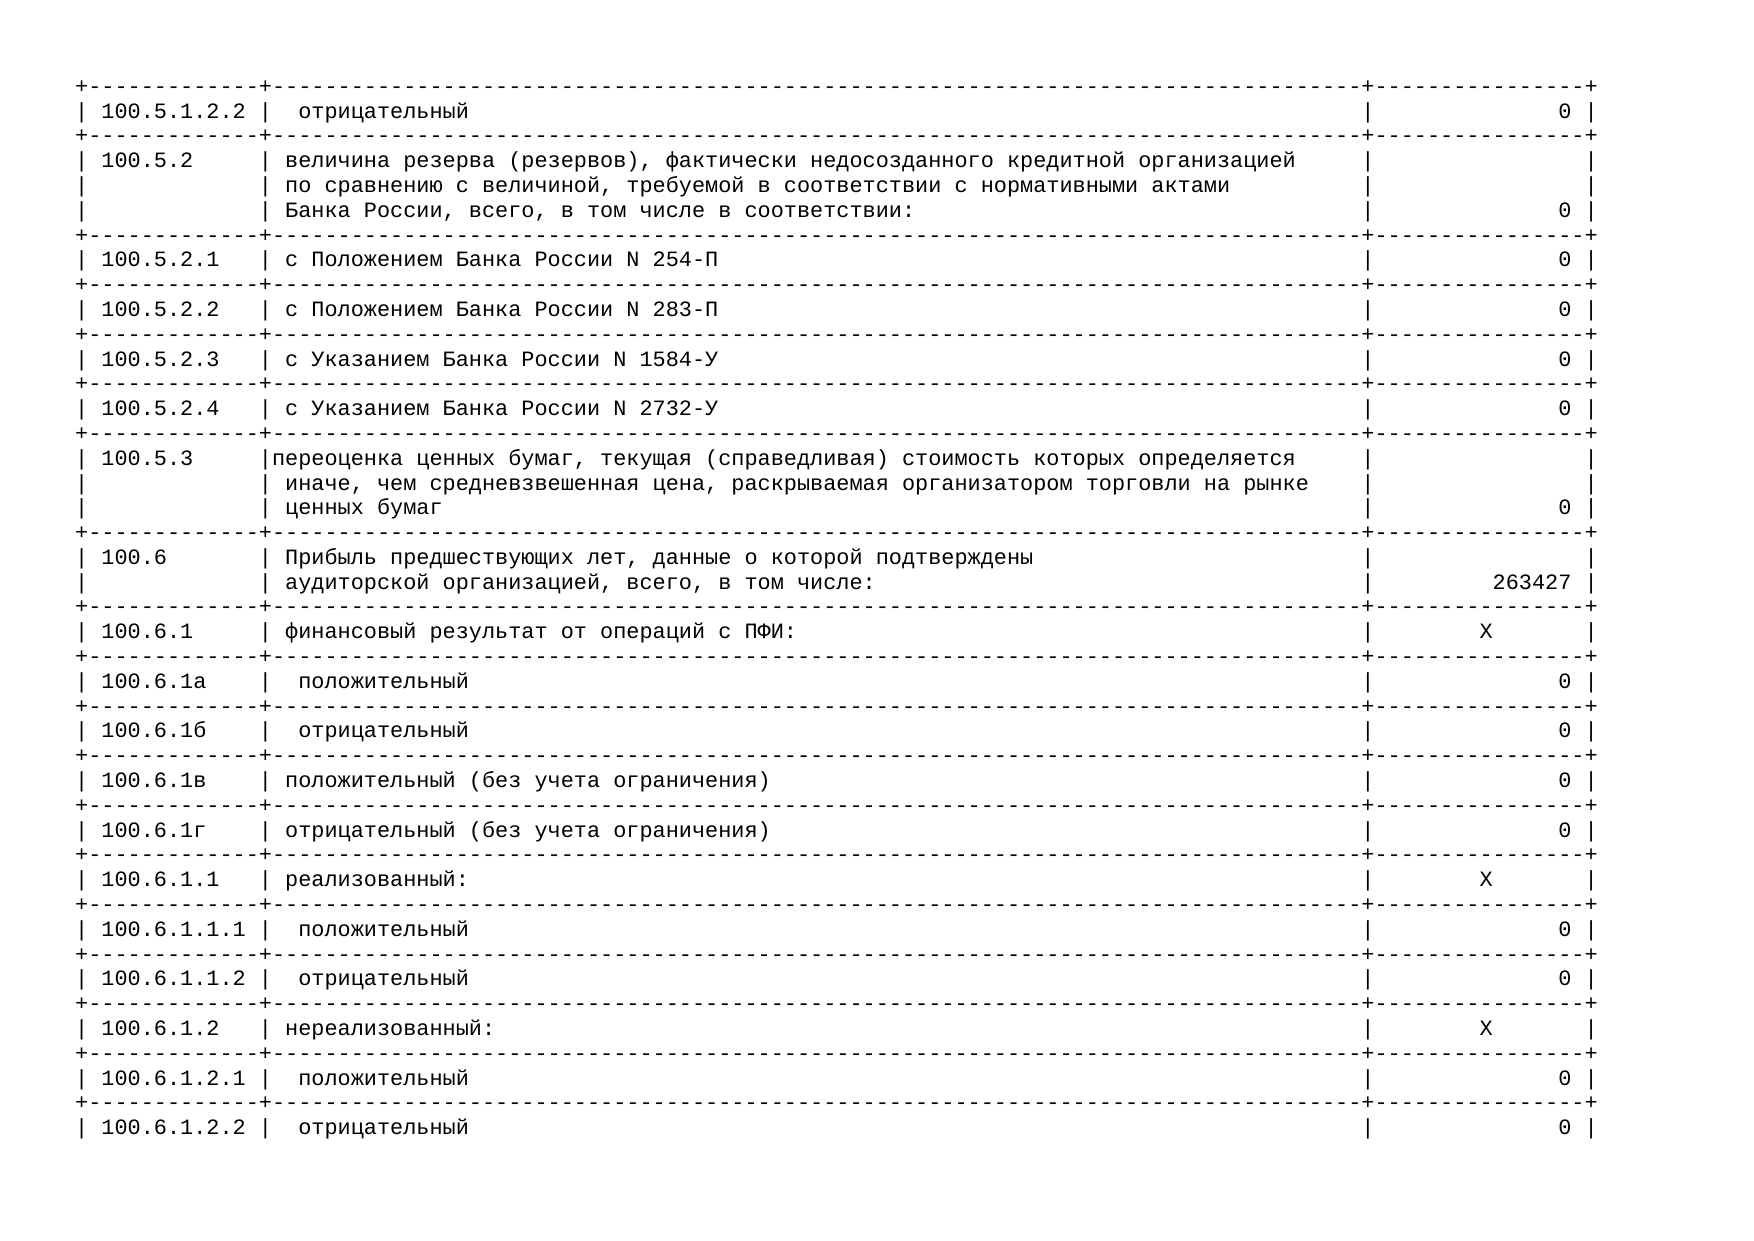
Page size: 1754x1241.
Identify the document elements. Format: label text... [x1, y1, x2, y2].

text +-------------+-----------------------------------------------------------------------------------+----------------+ [75, 372, 1679, 397]
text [75, 1091, 1679, 1116]
text | 100.6 | Прибыль предшествующих лет, данные о которой подтверждены | | [75, 546, 1679, 571]
text | 100.6.1в | положительный (без учета ограничения) | 0 | [75, 769, 1679, 794]
text +-------------+-----------------------------------------------------------------------------------+----------------+ [75, 744, 1679, 769]
text +-------------+-----------------------------------------------------------------------------------+----------------+ [75, 224, 1679, 248]
text | 100.6.1 | финансовый результат от операций с ПФИ: | X | [75, 620, 1679, 645]
text +-------------+-----------------------------------------------------------------------------------+----------------+ [75, 273, 1679, 298]
text +-------------+-----------------------------------------------------------------------------------+----------------+ [75, 893, 1679, 918]
text | 100.6.1.2 | нереализованный: | X | [75, 1017, 1679, 1042]
text +-------------+-----------------------------------------------------------------------------------+----------------+ [75, 843, 1679, 868]
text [75, 75, 1679, 100]
text | 100.6.1.1.2 | отрицательный | 0 | [75, 967, 1679, 992]
text +-------------+-----------------------------------------------------------------------------------+----------------+ [75, 943, 1679, 967]
text | 100.6.1.2.1 | положительный | 0 | [75, 1067, 1679, 1091]
text +-------------+-----------------------------------------------------------------------------------+----------------+ [75, 521, 1679, 546]
text | 100.5.2 | величина резерва (резервов), фактически недосозданного кредитной организацией | | [75, 149, 1679, 174]
text +-------------+-----------------------------------------------------------------------------------+----------------+ [75, 1042, 1679, 1067]
text +-------------+-----------------------------------------------------------------------------------+----------------+ [75, 422, 1679, 447]
text | 100.5.2.3 | с Указанием Банка России N 1584-У | 0 | [75, 348, 1679, 372]
text | 100.6.1б | отрицательный | 0 | [75, 719, 1679, 744]
text +-------------+-----------------------------------------------------------------------------------+----------------+ [75, 645, 1679, 670]
text | 100.6.1.2.2 | отрицательный | 0 | [75, 1116, 1679, 1141]
text +-------------+-----------------------------------------------------------------------------------+----------------+ [75, 596, 1679, 620]
text | 100.5.2.2 | с Положением Банка России N 283-П | 0 | [75, 298, 1679, 323]
text | 100.6.1.1.1 | положительный | 0 | [75, 918, 1679, 943]
text +-------------+-----------------------------------------------------------------------------------+----------------+ [75, 794, 1679, 819]
text | | иначе, чем средневзвешенная цена, раскрываемая организатором торговли на рынке | | [75, 472, 1679, 496]
text +-------------+-----------------------------------------------------------------------------------+----------------+ [75, 695, 1679, 719]
text | | ценных бумаг | 0 | [75, 496, 1679, 521]
text +-------------+-----------------------------------------------------------------------------------+----------------+ [75, 124, 1679, 149]
text +-------------+-----------------------------------------------------------------------------------+----------------+ [75, 992, 1679, 1017]
text | | Банка России, всего, в том числе в соответствии: | 0 | [75, 199, 1679, 224]
text | | аудиторской организацией, всего, в том числе: | 263427 | [75, 571, 1679, 596]
text | 100.5.3 |переоценка ценных бумаг, текущая (справедливая) стоимость которых определяется | | [75, 447, 1679, 472]
text | | по сравнению с величиной, требуемой в соответствии с нормативными актами | | [75, 174, 1679, 199]
text | 100.6.1.1 | реализованный: | X | [75, 868, 1679, 893]
text +-------------+-----------------------------------------------------------------------------------+----------------+ [75, 323, 1679, 348]
text | 100.6.1а | положительный | 0 | [75, 670, 1679, 695]
text | 100.5.2.4 | с Указанием Банка России N 2732-У | 0 | [75, 397, 1679, 422]
text | 100.6.1г | отрицательный (без учета ограничения) | 0 | [75, 819, 1679, 843]
text | 100.5.2.1 | с Положением Банка России N 254-П | 0 | [75, 248, 1679, 273]
text | 100.5.1.2.2 | отрицательный | 0 | [75, 100, 1679, 124]
